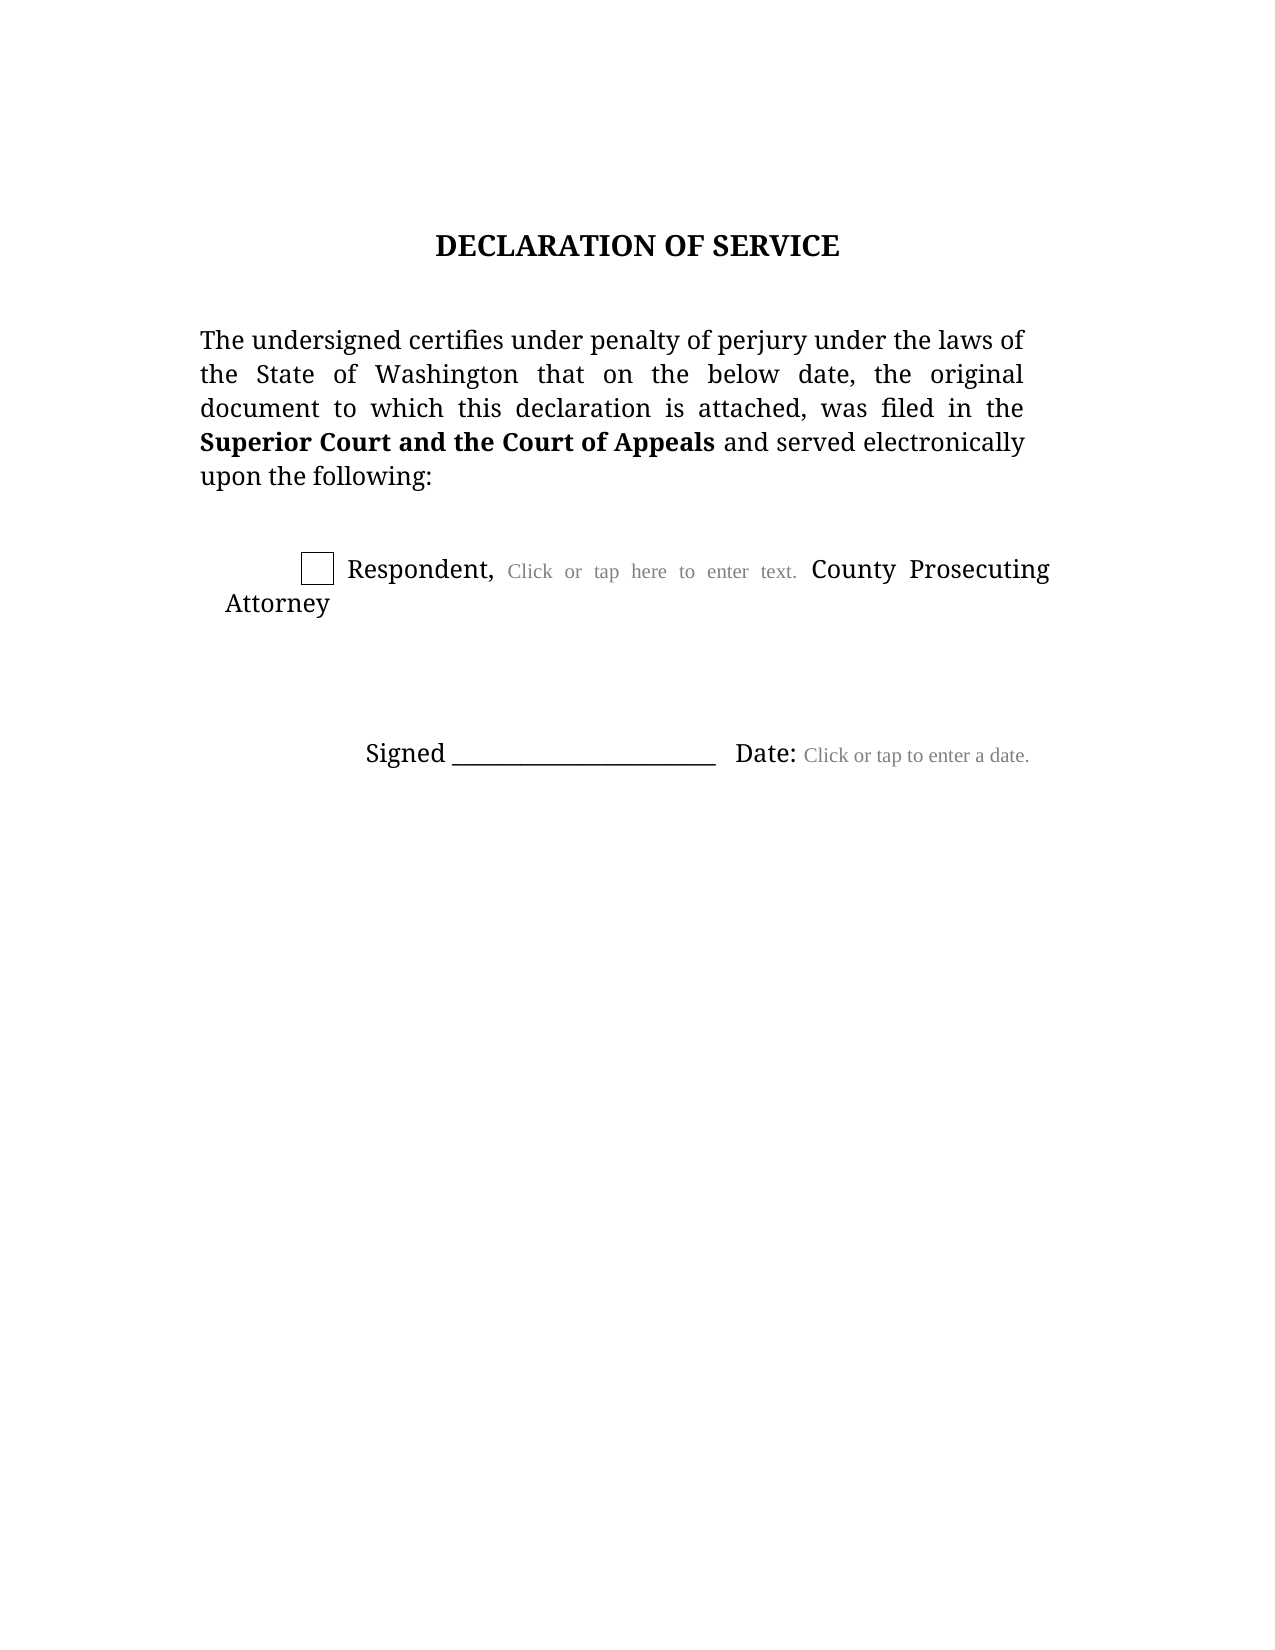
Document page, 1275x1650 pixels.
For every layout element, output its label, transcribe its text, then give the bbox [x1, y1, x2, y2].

text Signed _______________________ Date: Click or tap to enter a date. [225, 736, 1050, 769]
subtitle DECLARATION OF SERVICE [225, 225, 1050, 265]
text Respondent, Click or tap here to enter text. County Prosecuting Attorney [225, 551, 1050, 619]
subtitle The undersigned certifies under penalty of perjury under the laws of the State of Washington that on the below date, the original document to which this declaration is attached, was filed in the Superior Court and the Court of Appeals and served electronically upon the following: [225, 323, 1050, 493]
